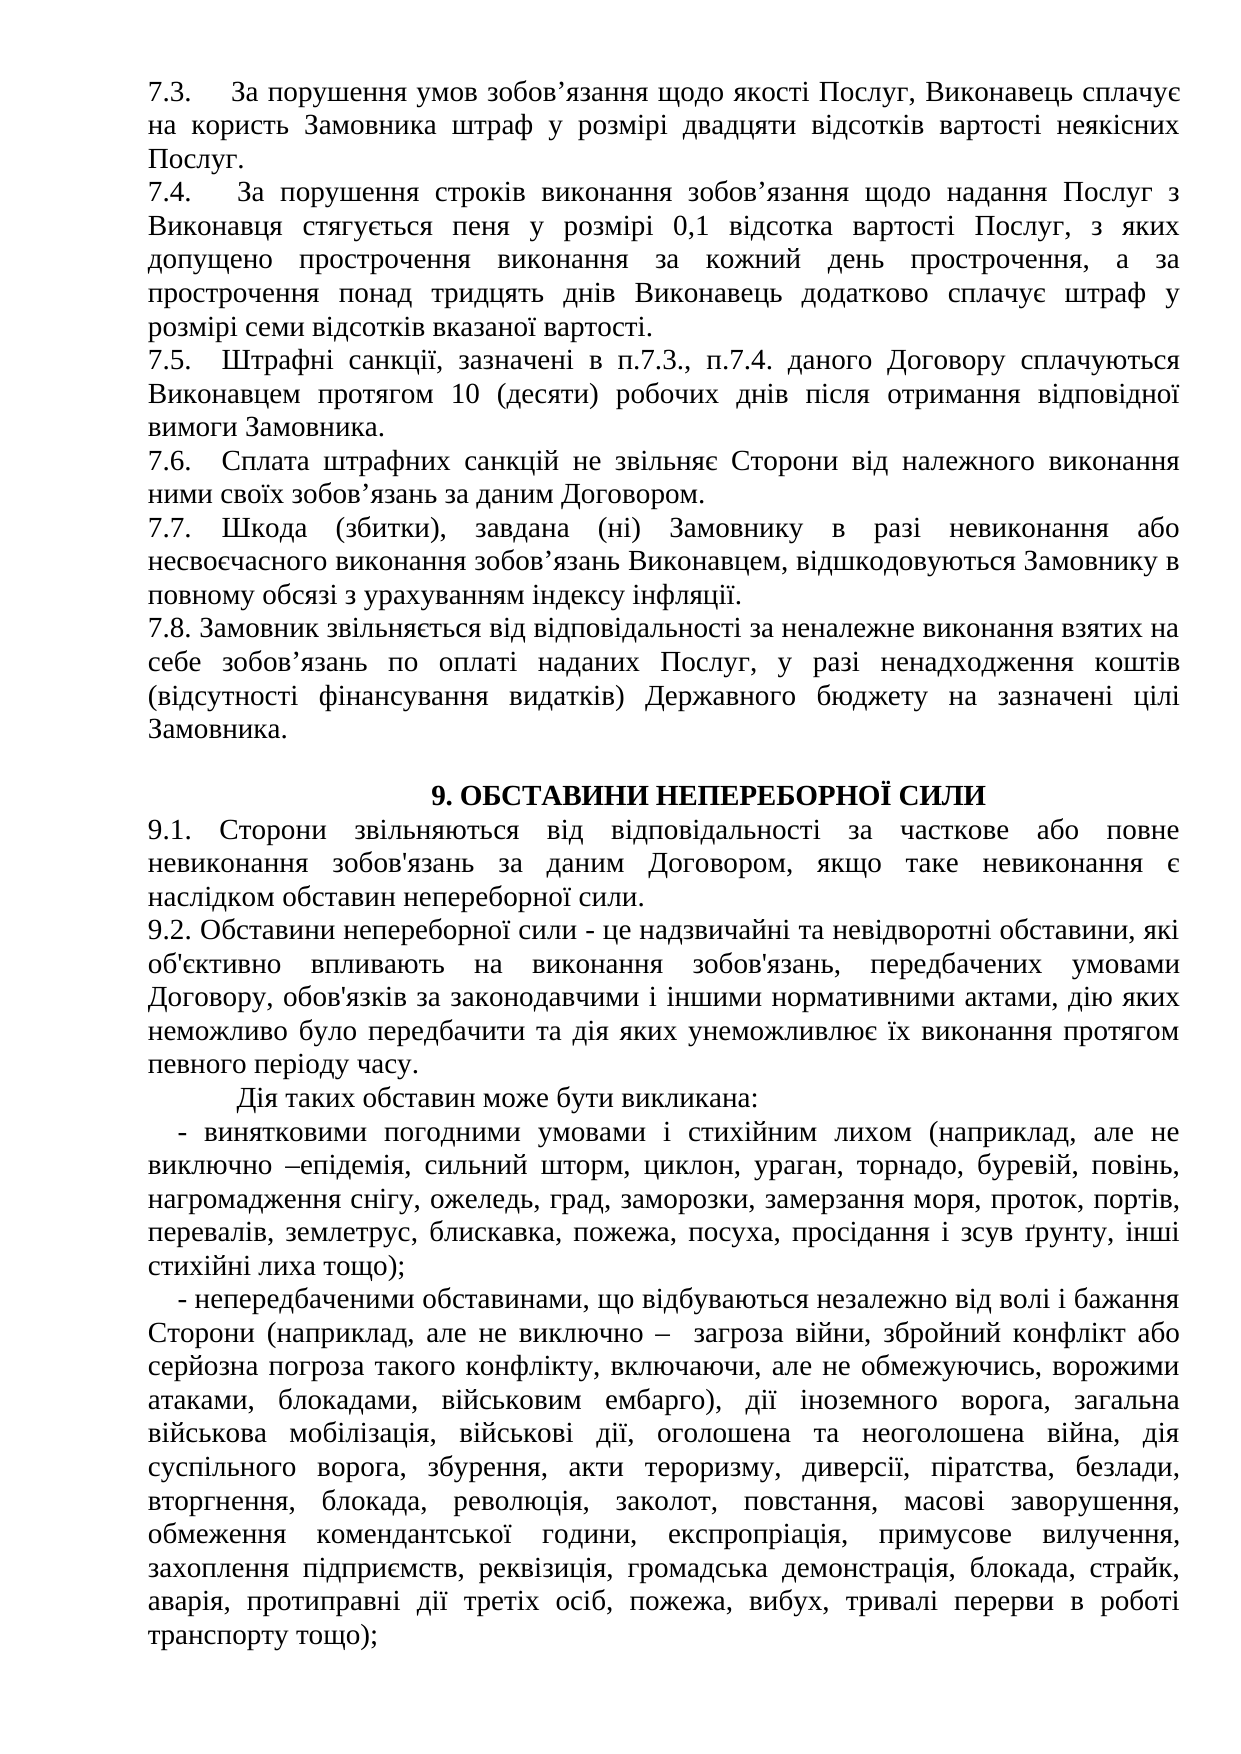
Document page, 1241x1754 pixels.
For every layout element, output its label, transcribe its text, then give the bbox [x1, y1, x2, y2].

text Дія таких обставин може бути викликана: [148, 1080, 1181, 1114]
text - винятковими погодними умовами і стихійним лихом (наприклад, але не виключно –епідемія, сильний шторм, циклон, ураган, торнадо, буревій, повінь, нагромадження снігу, ожеледь, град, заморозки, замерзання моря, проток, портів, перевалів, землетрус, блискавка, пожежа, посуха, просідання і зсув ґрунту, інші стихійні лиха тощо); [148, 1114, 1181, 1281]
text 9. ОБСТАВИНИ НЕПЕРЕБОРНОЇ СИЛИ [148, 778, 1181, 812]
text - непередбаченими обставинами, що відбуваються незалежно від волі і бажання Сторони (наприклад, але не виключно – загроза війни, збройний конфлікт або серйозна погроза такого конфлікту, включаючи, але не обмежуючись, ворожими атаками, блокадами, військовим ембарго), дії іноземного ворога, загальна військова мобілізація, військові дії, оголошена та неоголошена війна, дія суспільного ворога, збурення, акти тероризму, диверсії, піратства, безлади, вторгнення, блокада, революція, заколот, повстання, масові заворушення, обмеження комендантської години, експропріація, примусове вилучення, захоплення підприємств, реквізиція, громадська демонстрація, блокада, страйк, аварія, протиправні дії третіх осіб, пожежа, вибух, тривалі перерви в роботі транспорту тощо); [148, 1281, 1181, 1650]
text 9.1. Сторони звільняються від відповідальності за часткове або повне невиконання зобов'язань за даним Договором, якщо таке невиконання є наслідком обставин непереборної сили. [148, 812, 1181, 912]
list За порушення умов зобов’язання щодо якості Послуг, Виконавець сплачує на користь Замовника штраф у розмірі двадцяти відсотків вартості неякісних Послуг. [148, 74, 1181, 174]
list Шкода (збитки), завдана (ні) Замовнику в разі невиконання або несвоєчасного виконання зобов’язань Виконавцем, відшкодовуються Замовнику в повному обсязі з урахуванням індексу інфляції. [148, 510, 1181, 611]
text 7.8. Замовник звільняється від відповідальності за неналежне виконання взятих на себе зобов’язань по оплаті наданих Послуг, у разі ненадходження коштів (відсутності фінансування видатків) Державного бюджету на зазначені цілі Замовника. [148, 611, 1181, 745]
list Сплата штрафних санкцій не звільняє Сторони від належного виконання ними своїх зобов’язань за даним Договором. [148, 443, 1181, 510]
text 9.2. Обставини непереборної сили - це надзвичайні та невідворотні обставини, які об'єктивно впливають на виконання зобов'язань, передбачених умовами Договору, обов'язків за законодавчими і іншими нормативними актами, дію яких неможливо було передбачити та дія яких унеможливлює їх виконання протягом певного періоду часу. [148, 912, 1181, 1080]
list За порушення строків виконання зобов’язання щодо надання Послуг з Виконавця стягується пеня у розмірі 0,1 відсотка вартості Послуг, з яких допущено прострочення виконання за кожний день прострочення, а за прострочення понад тридцять днів Виконавець додатково сплачує штраф у розмірі семи відсотків вказаної вартості. [148, 174, 1181, 342]
list Штрафні санкції, зазначені в п.7.3., п.7.4. даного Договору сплачуються Виконавцем протягом 10 (десяти) робочих днів після отримання відповідної вимоги Замовника. [148, 342, 1181, 443]
